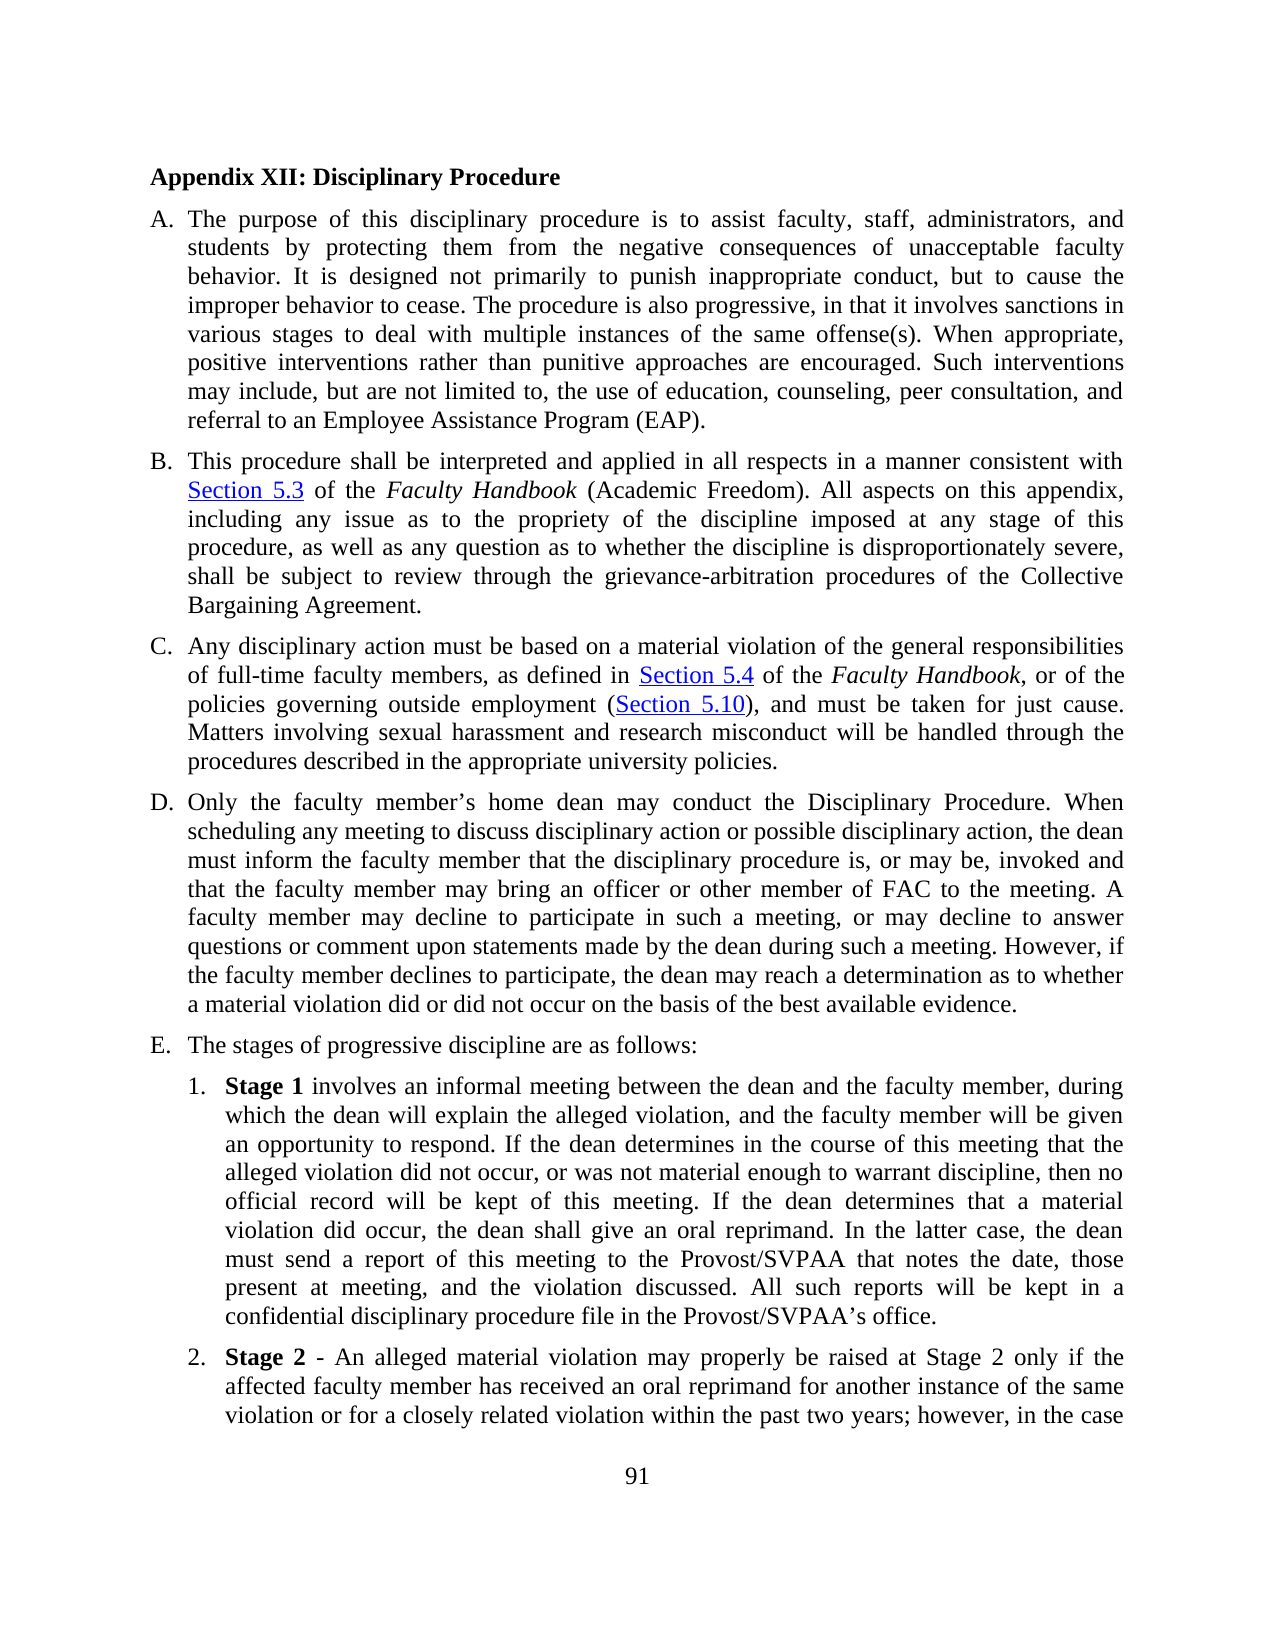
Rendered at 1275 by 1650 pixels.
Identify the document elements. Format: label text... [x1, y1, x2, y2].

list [187, 1342, 1125, 1429]
list Only the faculty member’s home dean may conduct the Disciplinary Procedure. When scheduling any meeting to discuss disciplinary action or possible disciplinary action, the dean must inform the faculty member that the disciplinary procedure is, or may be, invoked and that the faculty member may bring an officer or other member of FAC to the meeting. A faculty member may decline to participate in such a meeting, or may decline to answer questions or comment upon statements made by the dean during such a meeting. However, if the faculty member declines to participate, the dean may reach a determination as to whether a material violation did or did not occur on the basis of the best available evidence. [150, 787, 1125, 1017]
subtitle Appendix XII: Disciplinary Procedure [150, 162, 1125, 191]
list This procedure shall be interpreted and applied in all respects in a manner consistent with Section 5.3 of the Faculty Handbook (Academic Freedom). All aspects on this appendix, including any issue as to the propriety of the discipline imposed at any stage of this procedure, as well as any question as to whether the discipline is disproportionately severe, shall be subject to review through the grievance-arbitration procedures of the Collective Bargaining Agreement. [150, 446, 1125, 619]
list The stages of progressive discipline are as follows: [150, 1030, 1125, 1059]
list The purpose of this disciplinary procedure is to assist faculty, staff, administrators, and students by protecting them from the negative consequences of unacceptable faculty behavior. It is designed not primarily to punish inappropriate conduct, but to cause the improper behavior to cease. The procedure is also progressive, in that it involves sanctions in various stages to deal with multiple instances of the same offense(s). When appropriate, positive interventions rather than punitive approaches are encouraged. Such interventions may include, but are not limited to, the use of education, counseling, peer consultation, and referral to an Employee Assistance Program (EAP). [150, 204, 1125, 434]
list Any disciplinary action must be based on a material violation of the general responsibilities of full-time faculty members, as defined in Section 5.4 of the Faculty Handbook, or of the policies governing outside employment (Section 5.10), and must be taken for just cause. Matters involving sexual harassment and research misconduct will be handled through the procedures described in the appropriate university policies. [150, 631, 1125, 775]
list Stage 1 involves an informal meeting between the dean and the faculty member, during which the dean will explain the alleged violation, and the faculty member will be given an opportunity to respond. If the dean determines in the course of this meeting that the alleged violation did not occur, or was not material enough to warrant discipline, then no official record will be kept of this meeting. If the dean determines that a material violation did occur, the dean shall give an oral reprimand. In the latter case, the dean must send a report of this meeting to the Provost/SVPAA that notes the date, those present at meeting, and the violation discussed. All such reports will be kept in a confidential disciplinary procedure file in the Provost/SVPAA’s office. [187, 1071, 1125, 1330]
